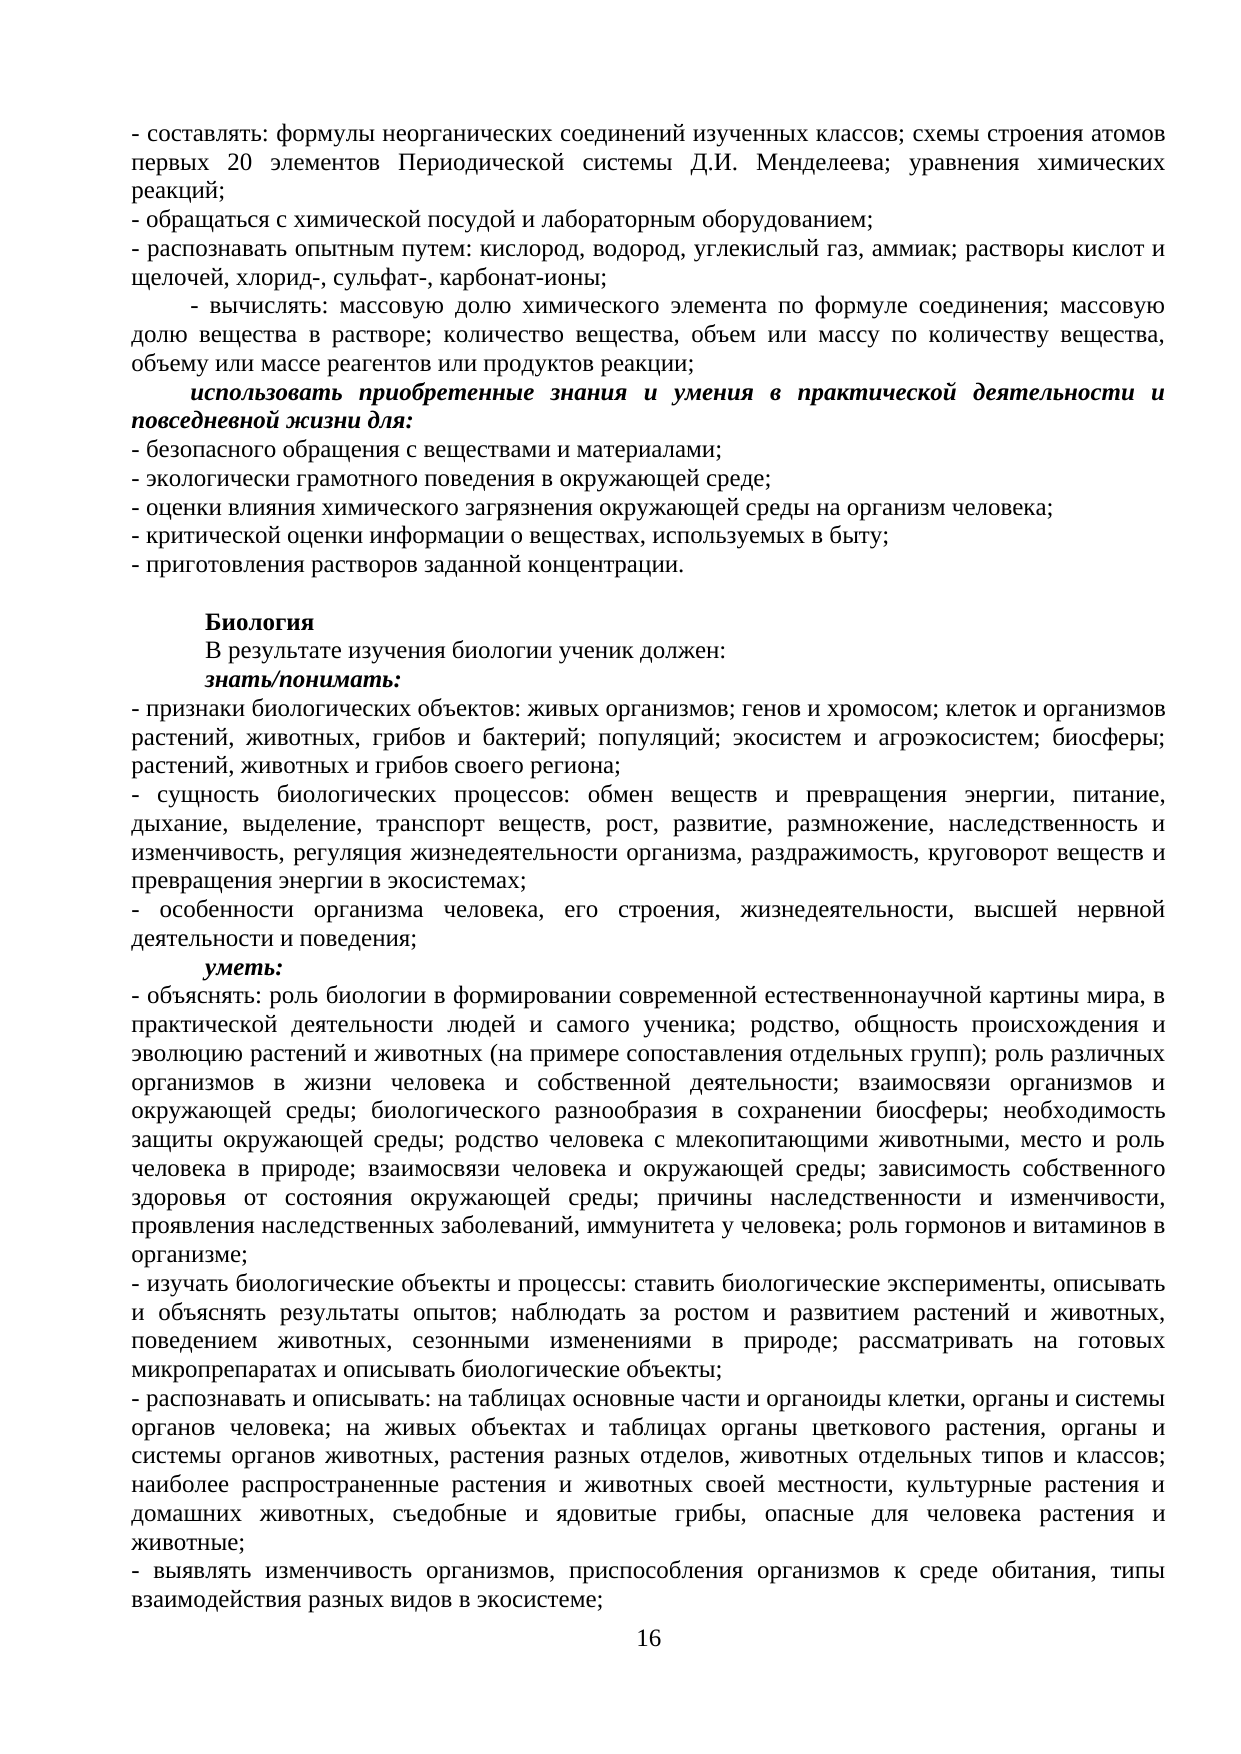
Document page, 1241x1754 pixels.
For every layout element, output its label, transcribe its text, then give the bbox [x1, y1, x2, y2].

text - выявлять изменчивость организмов, приспособления организмов к среде обитания, типы взаимодействия разных видов в экосистеме; [131, 1556, 1166, 1613]
text - сущность биологических процессов: обмен веществ и превращения энергии, питание, дыхание, выделение, транспорт веществ, рост, развитие, размножение, наследственность и изменчивость, регуляция жизнедеятельности организма, раздражимость, круговорот веществ и превращения энергии в экосистемах; [131, 779, 1166, 894]
text - распознавать опытным путем: кислород, водород, углекислый газ, аммиак; растворы кислот и щелочей, хлорид-, сульфат-, карбонат-ионы; [131, 233, 1166, 291]
text - приготовления растворов заданной концентрации. [131, 549, 1166, 578]
text - объяснять: роль биологии в формировании современной естественнонаучной картины мира, в практической деятельности людей и самого ученика; родство, общность происхождения и эволюцию растений и животных (на примере сопоставления отдельных групп); роль различных организмов в жизни человека и собственной деятельности; взаимосвязи организмов и окружающей среды; биологического разнообразия в сохранении биосферы; необходимость защиты окружающей среды; родство человека с млекопитающими животными, место и роль человека в природе; взаимосвязи человека и окружающей среды; зависимость собственного здоровья от состояния окружающей среды; причины наследственности и изменчивости, проявления наследственных заболеваний, иммунитета у человека; роль гормонов и витаминов в организме; [131, 981, 1166, 1268]
text Биология [131, 607, 1166, 636]
text знать/понимать: [131, 664, 1166, 693]
text - признаки биологических объектов: живых организмов; генов и хромосом; клеток и организмов растений, животных, грибов и бактерий; популяций; экосистем и агроэкосистем; биосферы; растений, животных и грибов своего региона; [131, 693, 1166, 779]
text - распознавать и описывать: на таблицах основные части и органоиды клетки, органы и системы органов человека; на живых объектах и таблицах органы цветкового растения, органы и системы органов животных, растения разных отделов, животных отдельных типов и классов; наиболее распространенные растения и животных своей местности, культурные растения и домашних животных, съедобные и ядовитые грибы, опасные для человека растения и животные; [131, 1383, 1166, 1556]
text - критической оценки информации о веществах, используемых в быту; [131, 521, 1166, 549]
text - безопасного обращения с веществами и материалами; [131, 434, 1166, 463]
text В результате изучения биологии ученик должен: [131, 636, 1166, 664]
text - оценки влияния химического загрязнения окружающей среды на организм человека; [131, 492, 1166, 521]
text - особенности организма человека, его строения, жизнедеятельности, высшей нервной деятельности и поведения; [131, 894, 1166, 952]
text - изучать биологические объекты и процессы: ставить биологические эксперименты, описывать и объяснять результаты опытов; наблюдать за ростом и развитием растений и животных, поведением животных, сезонными изменениями в природе; рассматривать на готовых микропрепаратах и описывать биологические объекты; [131, 1268, 1166, 1383]
text использовать приобретенные знания и умения в практической деятельности и повседневной жизни для: [131, 377, 1166, 434]
text - обращаться с химической посудой и лабораторным оборудованием; [131, 204, 1166, 233]
text - составлять: формулы неорганических соединений изученных классов; схемы строения атомов первых 20 элементов Периодической системы Д.И. Менделеева; уравнения химических реакций; [131, 118, 1166, 204]
text - экологически грамотного поведения в окружающей среде; [131, 463, 1166, 492]
text уметь: [131, 952, 1166, 981]
text - вычислять: массовую долю химического элемента по формуле соединения; массовую долю вещества в растворе; количество вещества, объем или массу по количеству вещества, объему или массе реагентов или продуктов реакции; [131, 291, 1166, 377]
